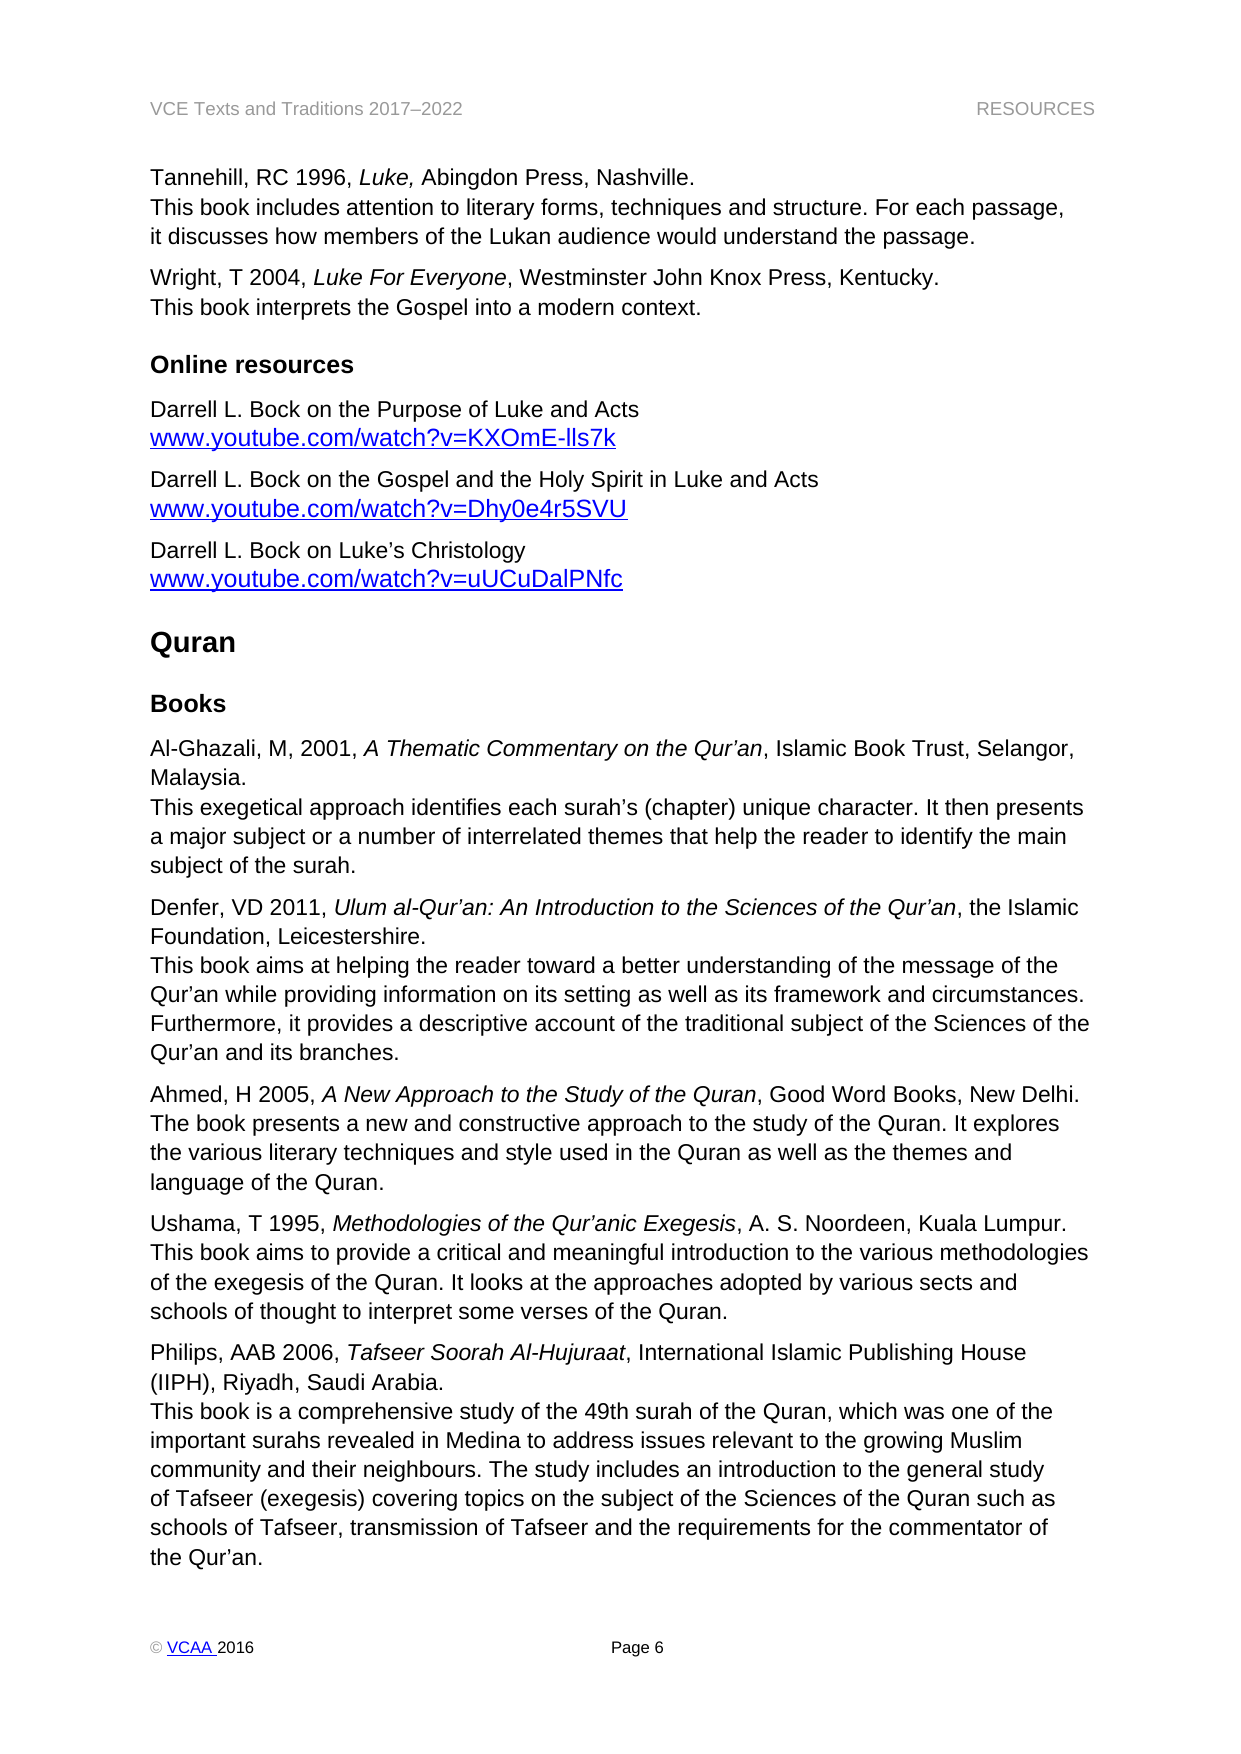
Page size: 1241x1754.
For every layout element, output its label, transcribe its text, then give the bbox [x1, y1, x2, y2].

text Al-Ghazali, M, 2001, A Thematic Commentary on the Qur’an, Islamic Book Trust, Selangor, Malaysia. This exegetical approach identifies each surah’s (chapter) unique character. It then presents a major subject or a number of interrelated themes that help the reader to identify the main subject of the surah. [150, 733, 1090, 879]
text Darrell L. Bock on Luke’s Christology www.youtube.com/watch?v=uUCuDalPNfc [150, 535, 1090, 594]
text Ushama, T 1995, Methodologies of the Qur’anic Exegesis, A. S. Noordeen, Kuala Lumpur. This book aims to provide a critical and meaningful introduction to the various methodologies of the exegesis of the Quran. It looks at the approaches adopted by various sects and schools of thought to interpret some verses of the Quran. [150, 1208, 1090, 1325]
subtitle Online resources [150, 350, 1090, 379]
text Tannehill, RC 1996, Luke, Abingdon Press, Nashville. This book includes attention to literary forms, techniques and structure. For each passage, it discusses how members of the Lukan audience would understand the passage. [150, 162, 1090, 250]
text Wright, T 2004, Luke For Everyone, Westminster John Knox Press, Kentucky. This book interprets the Gospel into a modern context. [150, 262, 1090, 321]
text Ahmed, H 2005, A New Approach to the Study of the Quran, Good Word Books, New Delhi. The book presents a new and constructive approach to the study of the Quran. It explores the various literary techniques and style used in the Quran as well as the themes and language of the Quran. [150, 1079, 1090, 1196]
text Darrell L. Bock on the Gospel and the Holy Spirit in Luke and Acts www.youtube.com/watch?v=Dhy0e4r5SVU [150, 464, 1090, 523]
text Philips, AAB 2006, Tafseer Soorah Al-Hujuraat, International Islamic Publishing House (IIPH), Riyadh, Saudi Arabia. This book is a comprehensive study of the 49th surah of the Quran, which was one of the important surahs revealed in Medina to address issues relevant to the growing Muslim community and their neighbours. The study includes an introduction to the general study of Tafseer (exegesis) covering topics on the subject of the Sciences of the Quran such as schools of Tafseer, transmission of Tafseer and the requirements for the commentator of the Qur’an. [150, 1337, 1090, 1571]
subtitle Books [150, 689, 1090, 719]
text Darrell L. Bock on the Purpose of Luke and Acts www.youtube.com/watch?v=KXOmE-lls7k [150, 394, 1090, 452]
text Denfer, VD 2011, Ulum al-Qur’an: An Introduction to the Sciences of the Qur’an, the Islamic Foundation, Leicestershire. This book aims at helping the reader toward a better understanding of the message of the Qur’an while providing information on its setting as well as its framework and circumstances. Furthermore, it provides a descriptive account of the traditional subject of the Sciences of the Qur’an and its branches. [150, 892, 1090, 1067]
subtitle Quran [150, 623, 1090, 660]
